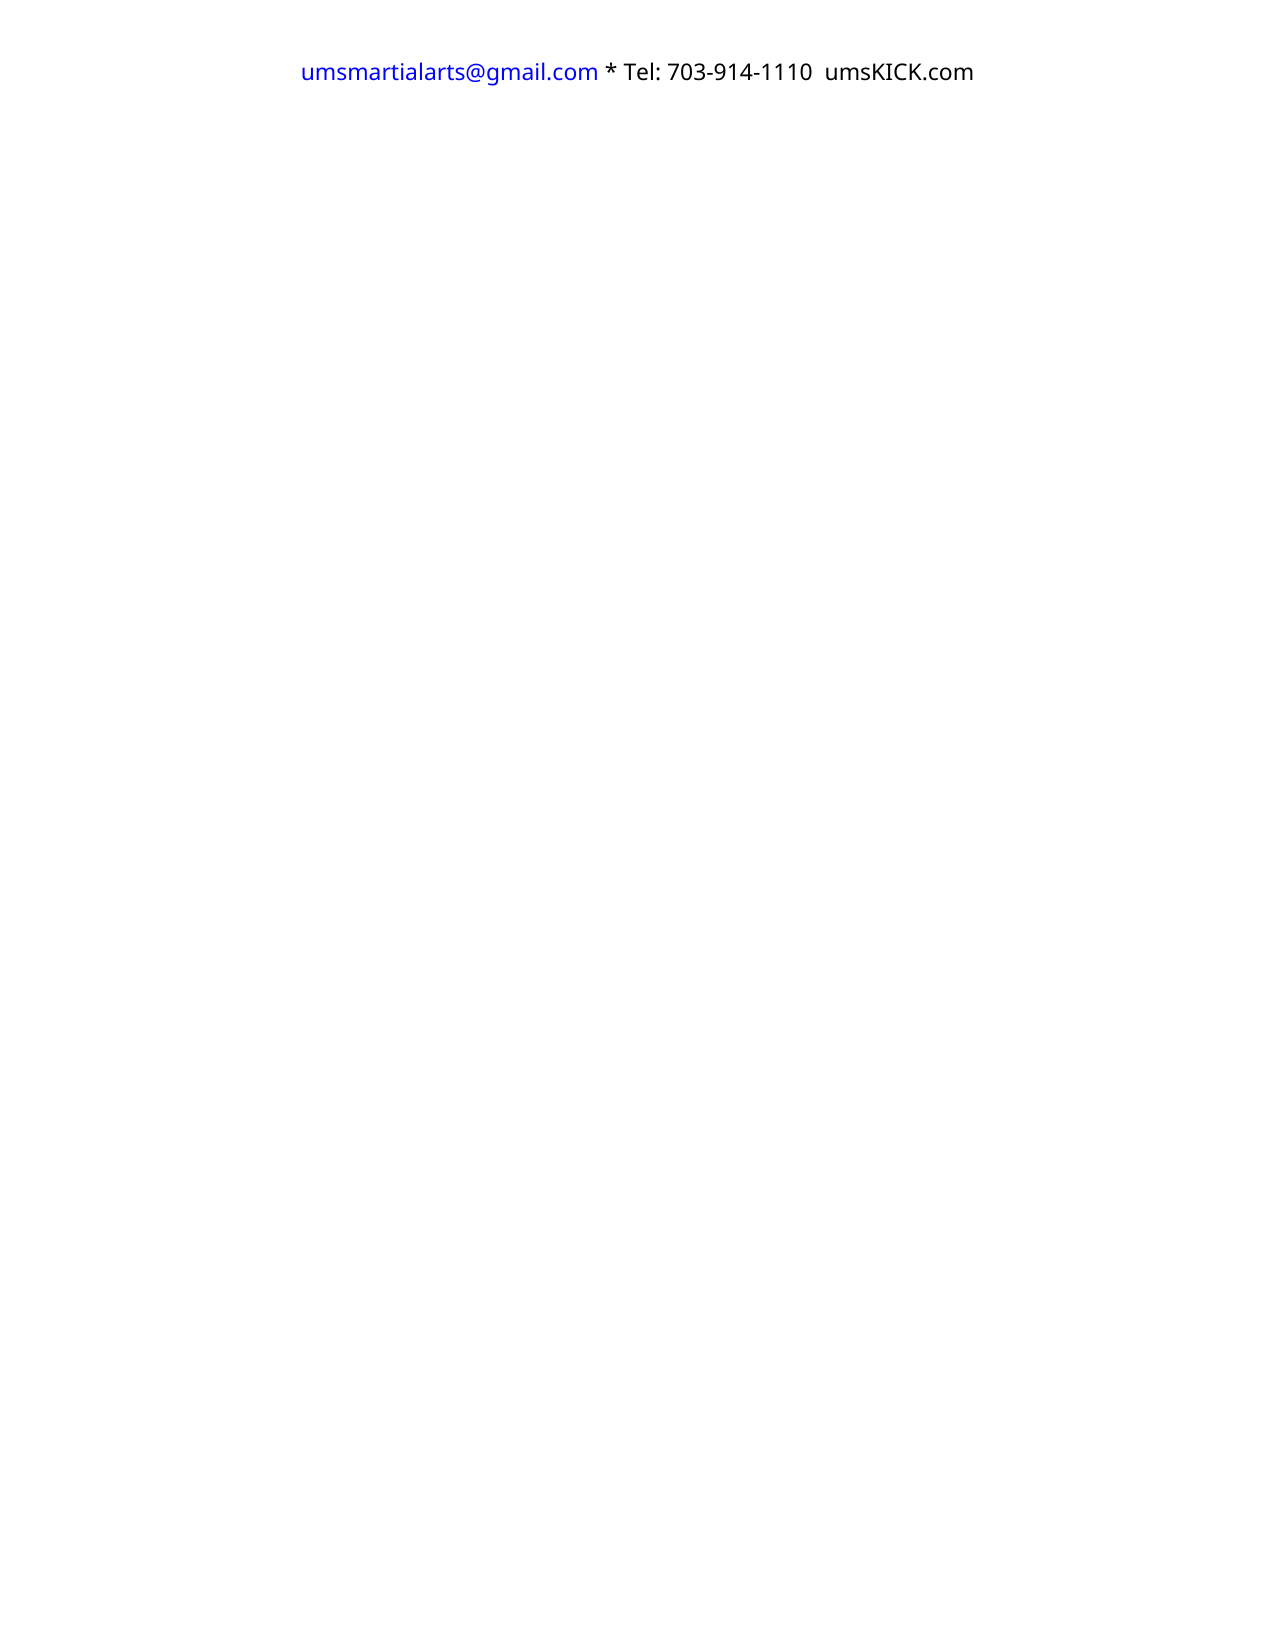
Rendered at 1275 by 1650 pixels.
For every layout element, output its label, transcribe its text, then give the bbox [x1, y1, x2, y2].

text umsmartialarts@gmail.com * Tel: 703-914-1110 umsKICK.com [131, 56, 1144, 87]
